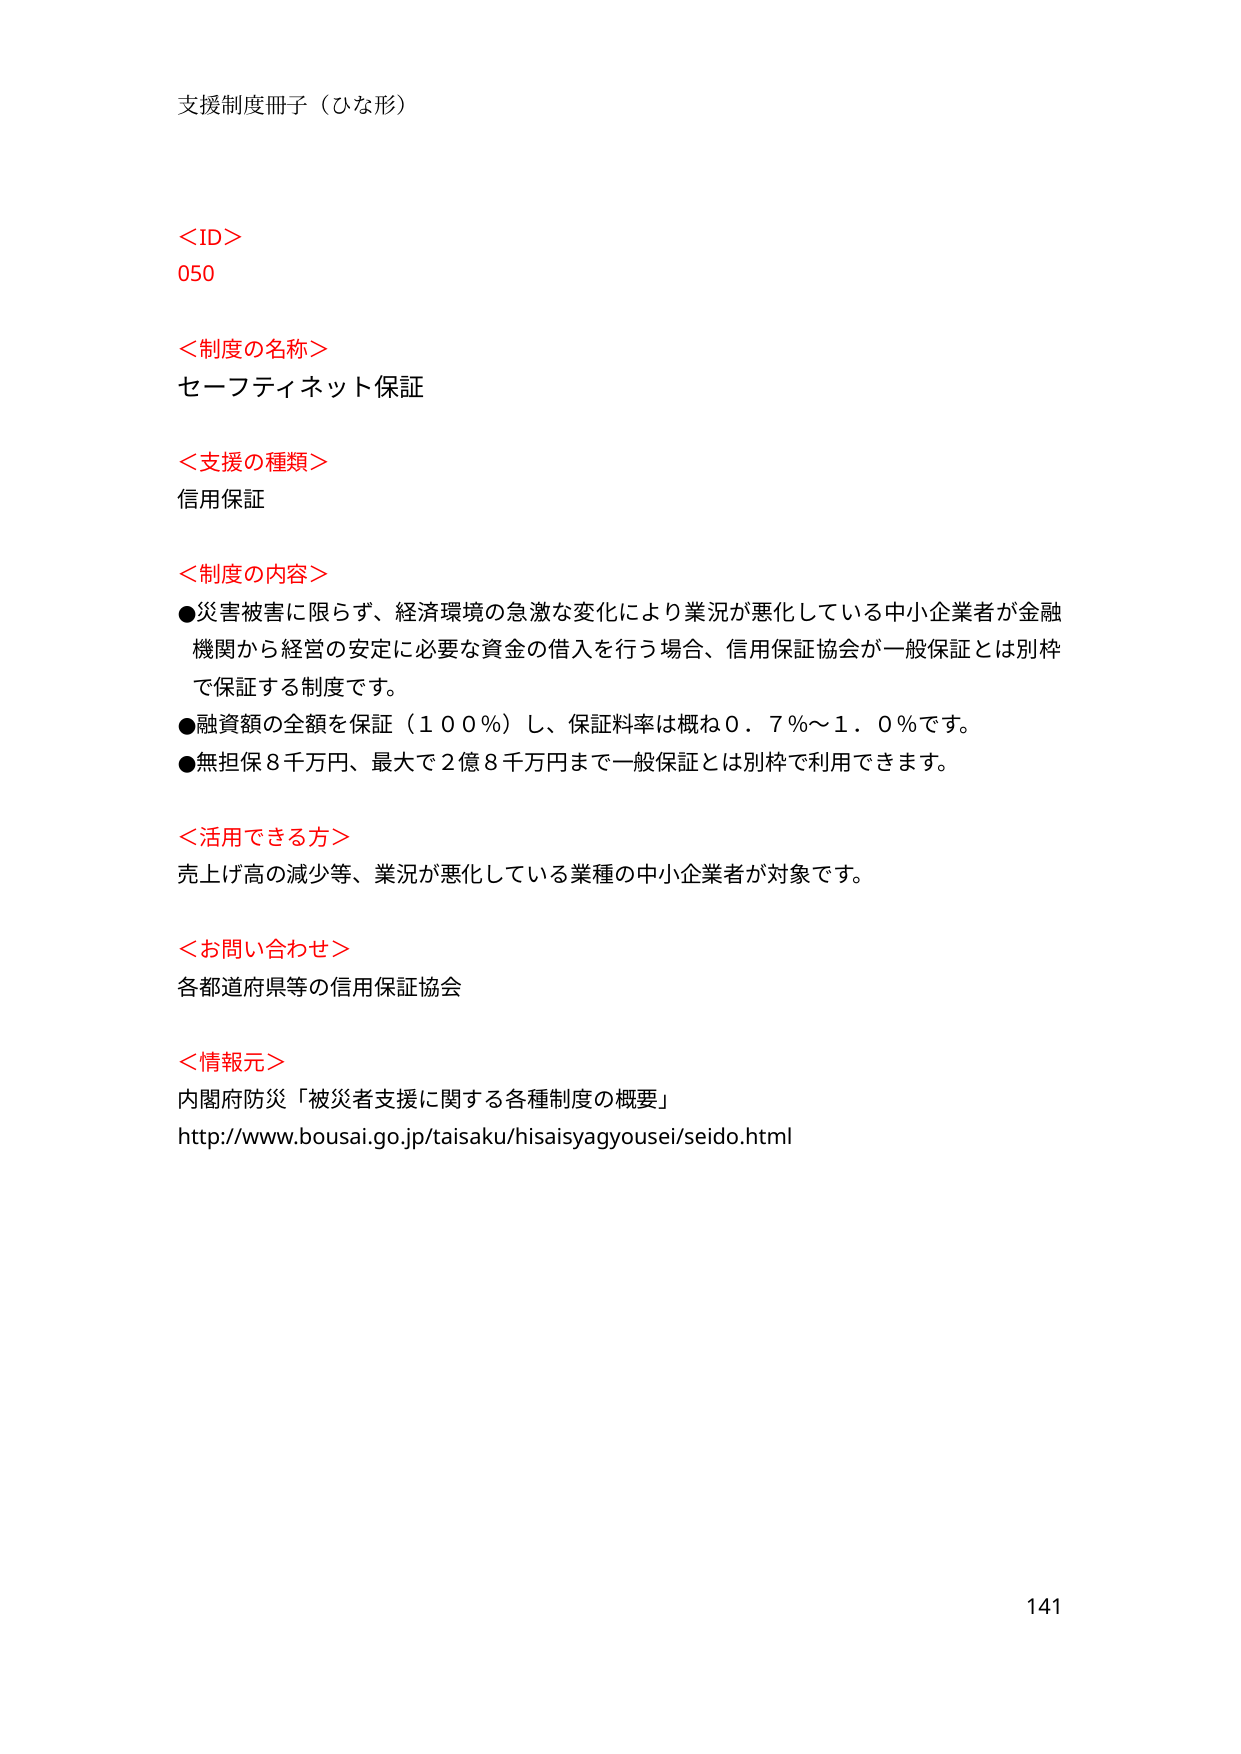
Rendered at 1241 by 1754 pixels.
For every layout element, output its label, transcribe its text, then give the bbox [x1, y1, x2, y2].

text ＜情報元＞ [177, 1042, 1063, 1079]
text ●災害被害に限らず、経済環境の急激な変化により業況が悪化している中小企業者が金融機関から経営の安定に必要な資金の借入を行う場合、信用保証協会が一般保証とは別枠で保証する制度です。 [177, 592, 1063, 704]
text ＜制度の名称＞ [177, 329, 1063, 367]
text ＜ID＞ [177, 217, 1063, 254]
text http://www.bousai.go.jp/taisaku/hisaisyagyousei/seido.html [177, 1117, 1063, 1154]
text ●無担保８千万円、最大で２億８千万円まで一般保証とは別枠で利用できます。 [177, 742, 1063, 779]
text ＜お問い合わせ＞ [177, 929, 1063, 967]
text 内閣府防災「被災者支援に関する各種制度の概要」 [177, 1079, 1063, 1117]
text ＜活用できる方＞ [177, 817, 1063, 854]
text 信用保証 [177, 479, 1063, 517]
subtitle セーフティネット保証 [177, 367, 1063, 404]
text ●融資額の全額を保証（１００％）し、保証料率は概ね０．７％～１．０％です。 [177, 704, 1063, 742]
text 各都道府県等の信用保証協会 [177, 967, 1063, 1004]
text ＜制度の内容＞ [177, 554, 1063, 592]
text ＜支援の種類＞ [177, 442, 1063, 479]
text 050 [177, 254, 1063, 292]
text 売上げ高の減少等、業況が悪化している業種の中小企業者が対象です。 [177, 854, 1063, 892]
